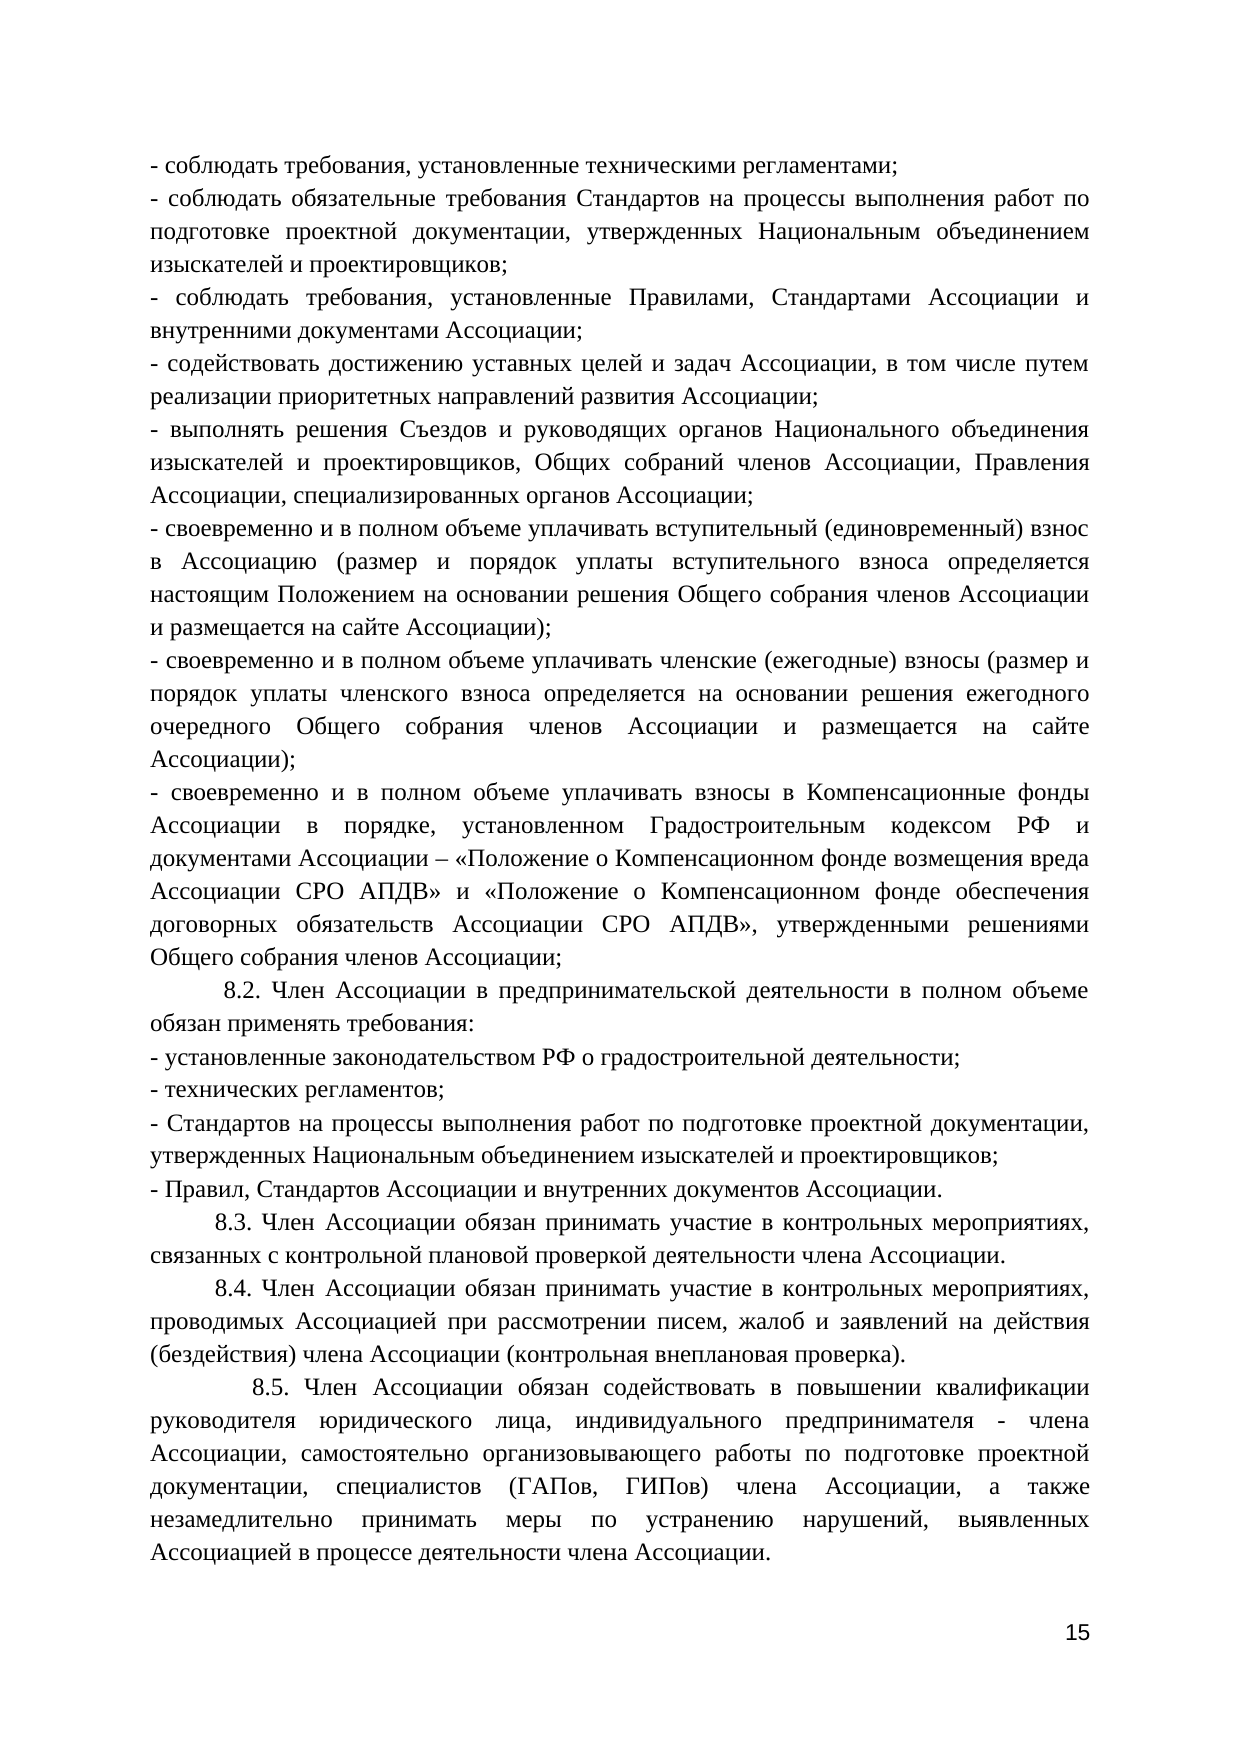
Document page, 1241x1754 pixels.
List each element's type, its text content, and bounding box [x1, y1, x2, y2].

text - соблюдать требования, установленные Правилами, Стандартами Ассоциации и внутренними документами Ассоциации; [150, 282, 1090, 344]
text - технических регламентов; [150, 1074, 1090, 1103]
text - Правил, Стандартов Ассоциации и внутренних документов Ассоциации. [150, 1174, 1090, 1202]
text - своевременно и в полном объеме уплачивать взносы в Компенсационные фонды Ассоциации в порядке, установленном Градостроительным кодексом РФ и документами Ассоциации – «Положение о Компенсационном фонде возмещения вреда Ассоциации СРО АПДВ» и «Положение о Компенсационном фонде обеспечения договорных обязательств Ассоциации СРО АПДВ», утвержденными решениями Общего собрания членов Ассоциации; [150, 777, 1090, 971]
text - Стандартов на процессы выполнения работ по подготовке проектной документации, утвержденных Национальным объединением изыскателей и проектировщиков; [150, 1108, 1090, 1169]
text - установленные законодательством РФ о градостроительной деятельности; [150, 1042, 1090, 1070]
text 8.2. Член Ассоциации в предпринимательской деятельности в полном объеме обязан применять требования: [150, 976, 1090, 1037]
text - своевременно и в полном объеме уплачивать вступительный (единовременный) взнос в Ассоциацию (размер и порядок уплаты вступительного взноса определяется настоящим Положением на основании решения Общего собрания членов Ассоциации и размещается на сайте Ассоциации); [150, 513, 1090, 641]
text - своевременно и в полном объеме уплачивать членские (ежегодные) взносы (размер и порядок уплаты членского взноса определяется на основании решения ежегодного очередного Общего собрания членов Ассоциации и размещается на сайте Ассоциации); [150, 645, 1090, 773]
text - соблюдать требования, установленные техническими регламентами; [150, 150, 1090, 179]
text - соблюдать обязательные требования Стандартов на процессы выполнения работ по подготовке проектной документации, утвержденных Национальным объединением изыскателей и проектировщиков; [150, 183, 1090, 278]
text 8.5. Член Ассоциации обязан содействовать в повышении квалификации руководителя юридического лица, индивидуального предпринимателя - члена Ассоциации, самостоятельно организовывающего работы по подготовке проектной документации, специалистов (ГАПов, ГИПов) члена Ассоциации, а также незамедлительно принимать меры по устранению нарушений, выявленных Ассоциацией в процессе деятельности члена Ассоциации. [150, 1372, 1090, 1566]
text 8.3. Член Ассоциации обязан принимать участие в контрольных мероприятиях, связанных с контрольной плановой проверкой деятельности члена Ассоциации. [150, 1207, 1090, 1268]
text - содействовать достижению уставных целей и задач Ассоциации, в том числе путем реализации приоритетных направлений развития Ассоциации; [150, 348, 1090, 410]
text - выполнять решения Съездов и руководящих органов Национального объединения изыскателей и проектировщиков, Общих собраний членов Ассоциации, Правления Ассоциации, специализированных органов Ассоциации; [150, 414, 1090, 509]
text 8.4. Член Ассоциации обязан принимать участие в контрольных мероприятиях, проводимых Ассоциацией при рассмотрении писем, жалоб и заявлений на действия (бездействия) члена Ассоциации (контрольная внеплановая проверка). [150, 1273, 1090, 1367]
